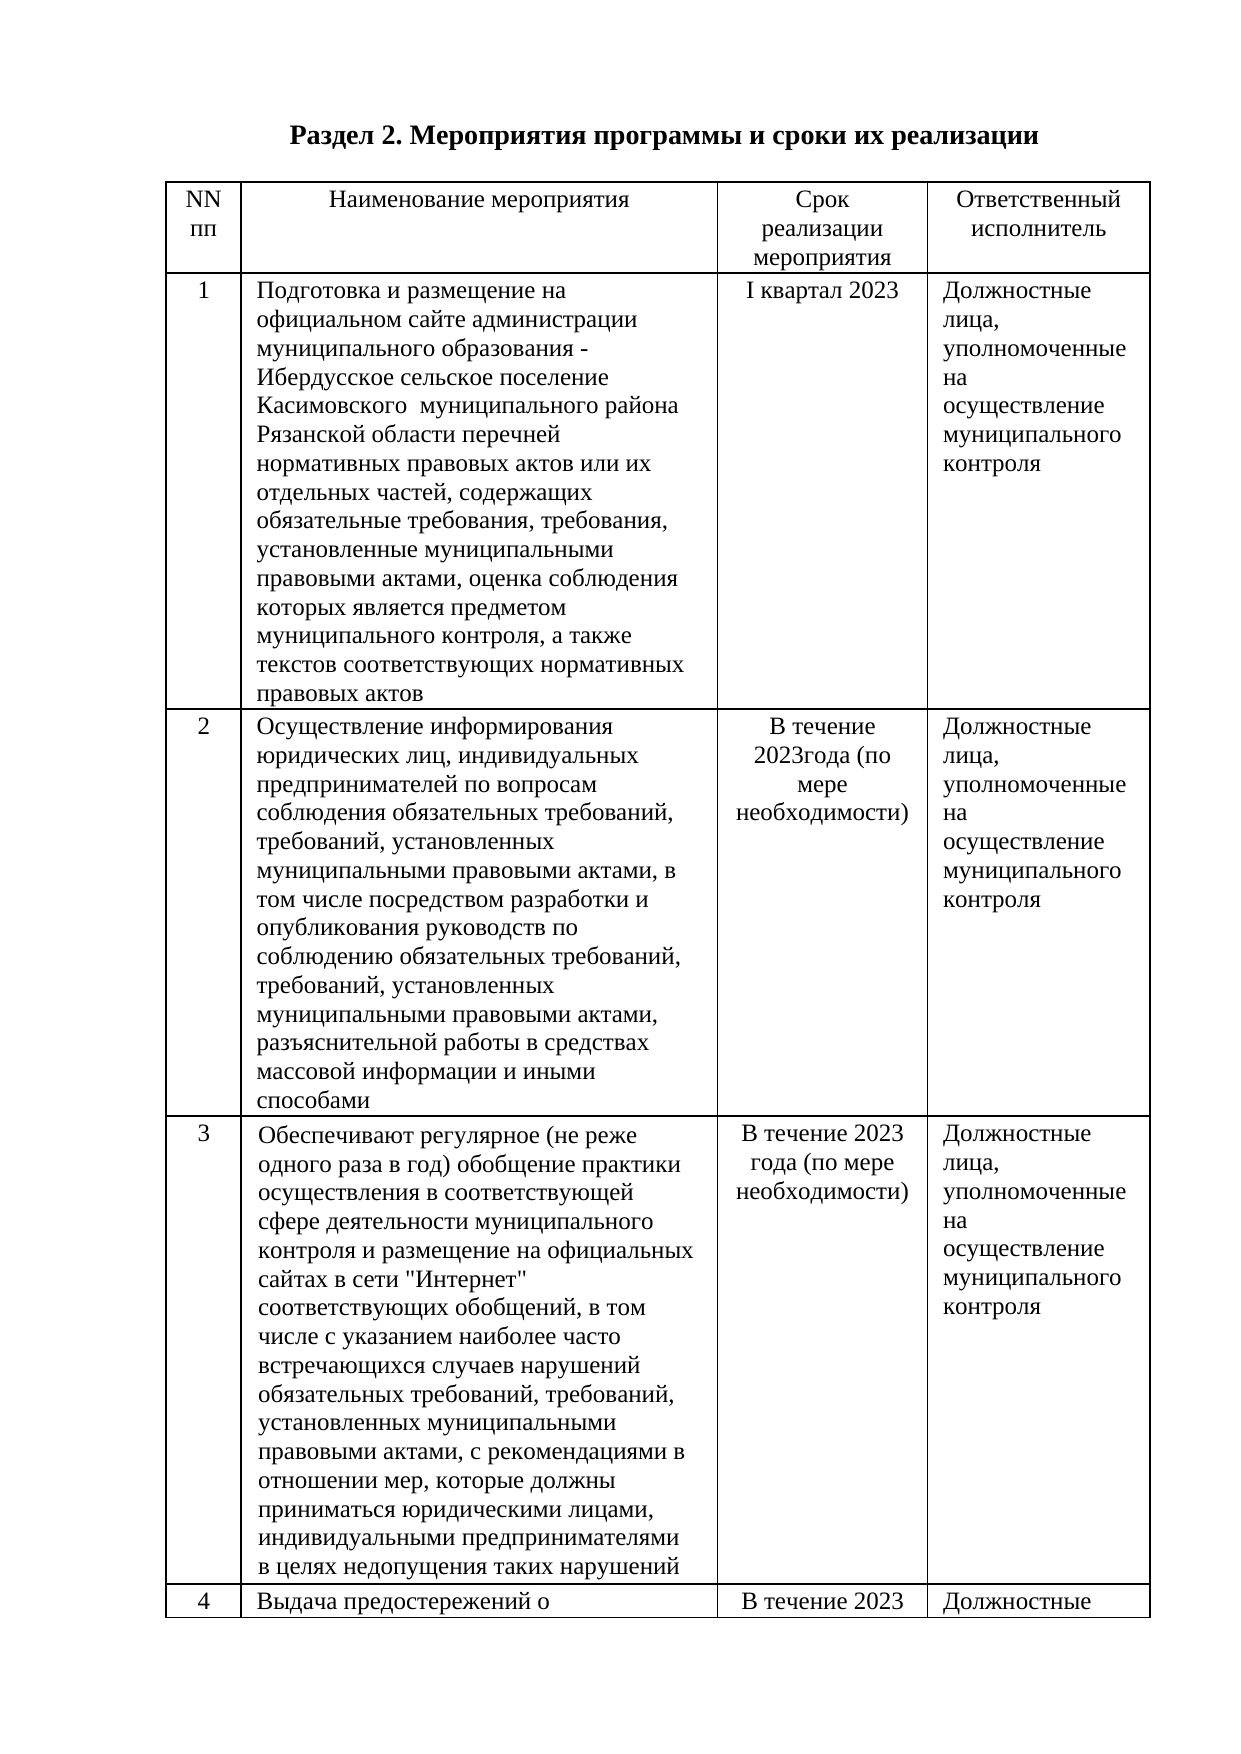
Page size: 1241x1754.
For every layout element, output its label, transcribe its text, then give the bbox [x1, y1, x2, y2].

table_cell Должностные лица, уполномоченные на осуществление муниципального контроля [928, 1117, 1149, 1583]
table_cell Должностные лица, уполномоченные на осуществление муниципального контроля [928, 274, 1149, 708]
table_cell Подготовка и размещение на официальном сайте администрации муниципального образования - Ибердусское сельское поселение Касимовского муниципального района Рязанской области перечней нормативных правовых актов или их отдельных частей, содержащих обязательные требования, требования, установленные муниципальными правовыми актами, оценка соблюдения которых является предметом муниципального контроля, а также текстов соответствующих нормативных правовых актов [242, 274, 717, 708]
text Раздел 2. Мероприятия программы и сроки их реализации [177, 118, 1152, 151]
table_cell [242, 1117, 717, 1583]
table_cell NN пп [167, 183, 240, 272]
table_cell 2 [167, 710, 240, 1115]
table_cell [928, 1585, 1149, 1617]
table_cell 1 [167, 274, 240, 708]
table_cell Должностные лица, уполномоченные на осуществление муниципального контроля [928, 710, 1149, 1115]
table_cell 3 [167, 1117, 240, 1583]
table_cell 4 [167, 1585, 240, 1617]
table_cell В течение 2023года (по мере необходимости) [718, 710, 927, 1115]
table_cell Наименование мероприятия [242, 183, 717, 272]
table_cell В течение 2023 года (по мере необходимости) [718, 1117, 927, 1583]
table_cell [242, 1585, 717, 1617]
table_cell Ответственный исполнитель [928, 183, 1149, 272]
table_cell Срок реализации мероприятия [718, 183, 927, 272]
table_cell Осуществление информирования юридических лиц, индивидуальных предпринимателей по вопросам соблюдения обязательных требований, требований, установленных муниципальными правовыми актами, в том числе посредством разработки и опубликования руководств по соблюдению обязательных требований, требований, установленных муниципальными правовыми актами, разъяснительной работы в средствах массовой информации и иными способами [242, 710, 717, 1115]
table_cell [718, 1585, 927, 1617]
table_cell I квартал 2023 [718, 274, 927, 708]
